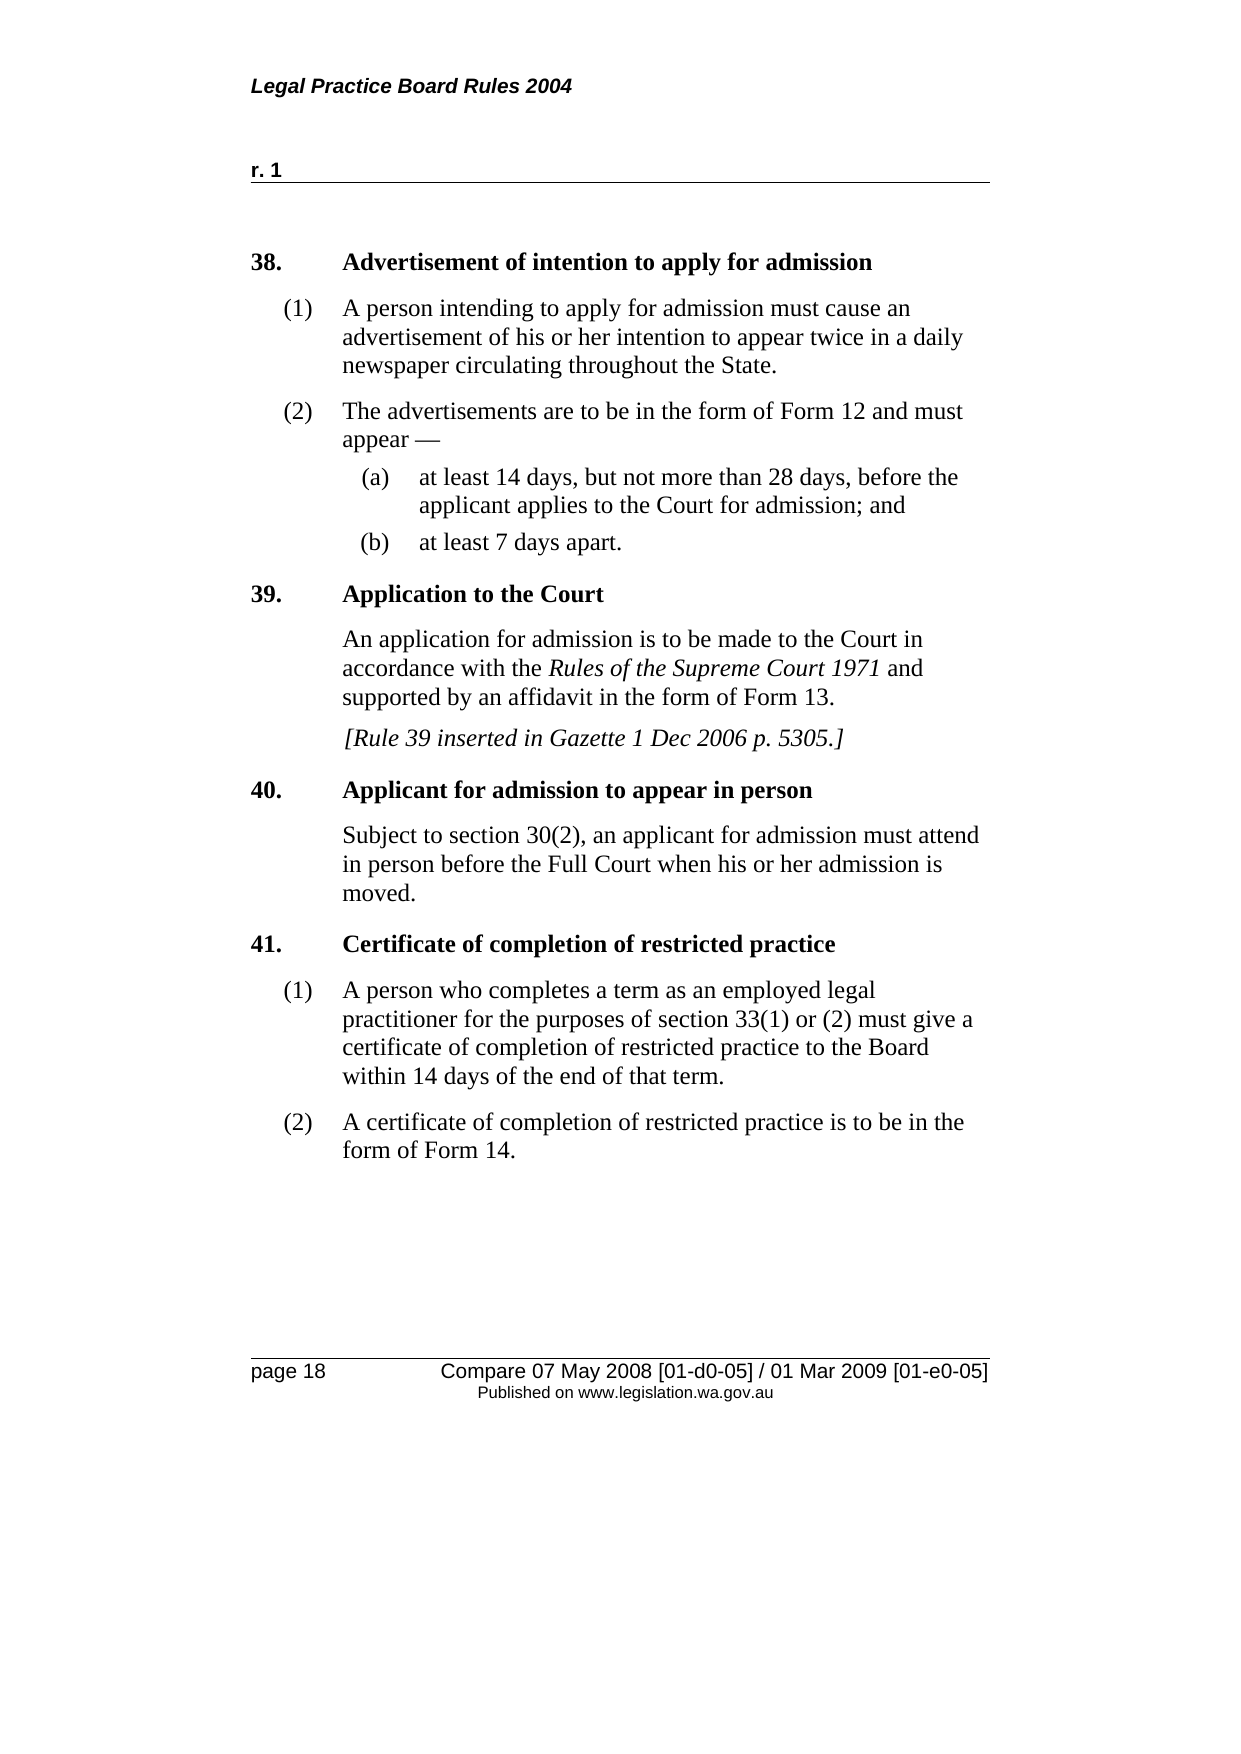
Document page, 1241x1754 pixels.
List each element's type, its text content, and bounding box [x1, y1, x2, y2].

subtitle 39. Application to the Court [251, 579, 990, 608]
subtitle 41. Certificate of completion of restricted practice [251, 929, 990, 958]
text An application for admission is to be made to the Court in accordance with the Rules of the Supreme Court 1971 and supported by an affidavit in the form of Form 13. [251, 624, 990, 711]
text (a) at least 14 days, but not more than 28 days, before the applicant applies to the Court for admission; and [251, 462, 990, 519]
text (1) A person intending to apply for admission must cause an advertisement of his or her intention to appear twice in a daily newspaper circulating throughout the State. [251, 293, 990, 379]
subtitle 40. Applicant for admission to appear in person [251, 775, 990, 804]
text (2) The advertisements are to be in the form of Form 12 and must appear — [251, 396, 990, 453]
text (b) at least 7 days apart. [251, 527, 990, 556]
text [Rule 39 inserted in Gazette 1 Dec 2006 p. 5305.] [251, 723, 990, 752]
text Subject to section 30(2), an applicant for admission must attend in person before the Full Court when his or her admission is moved. [251, 820, 990, 907]
text (2) A certificate of completion of restricted practice is to be in the form of Form 14. [251, 1107, 990, 1164]
text (1) A person who completes a term as an employed legal practitioner for the purposes of section 33(1) or (2) must give a certificate of completion of restricted practice to the Board within 14 days of the end of that term. [251, 975, 990, 1090]
subtitle 38. Advertisement of intention to apply for admission [251, 247, 990, 276]
